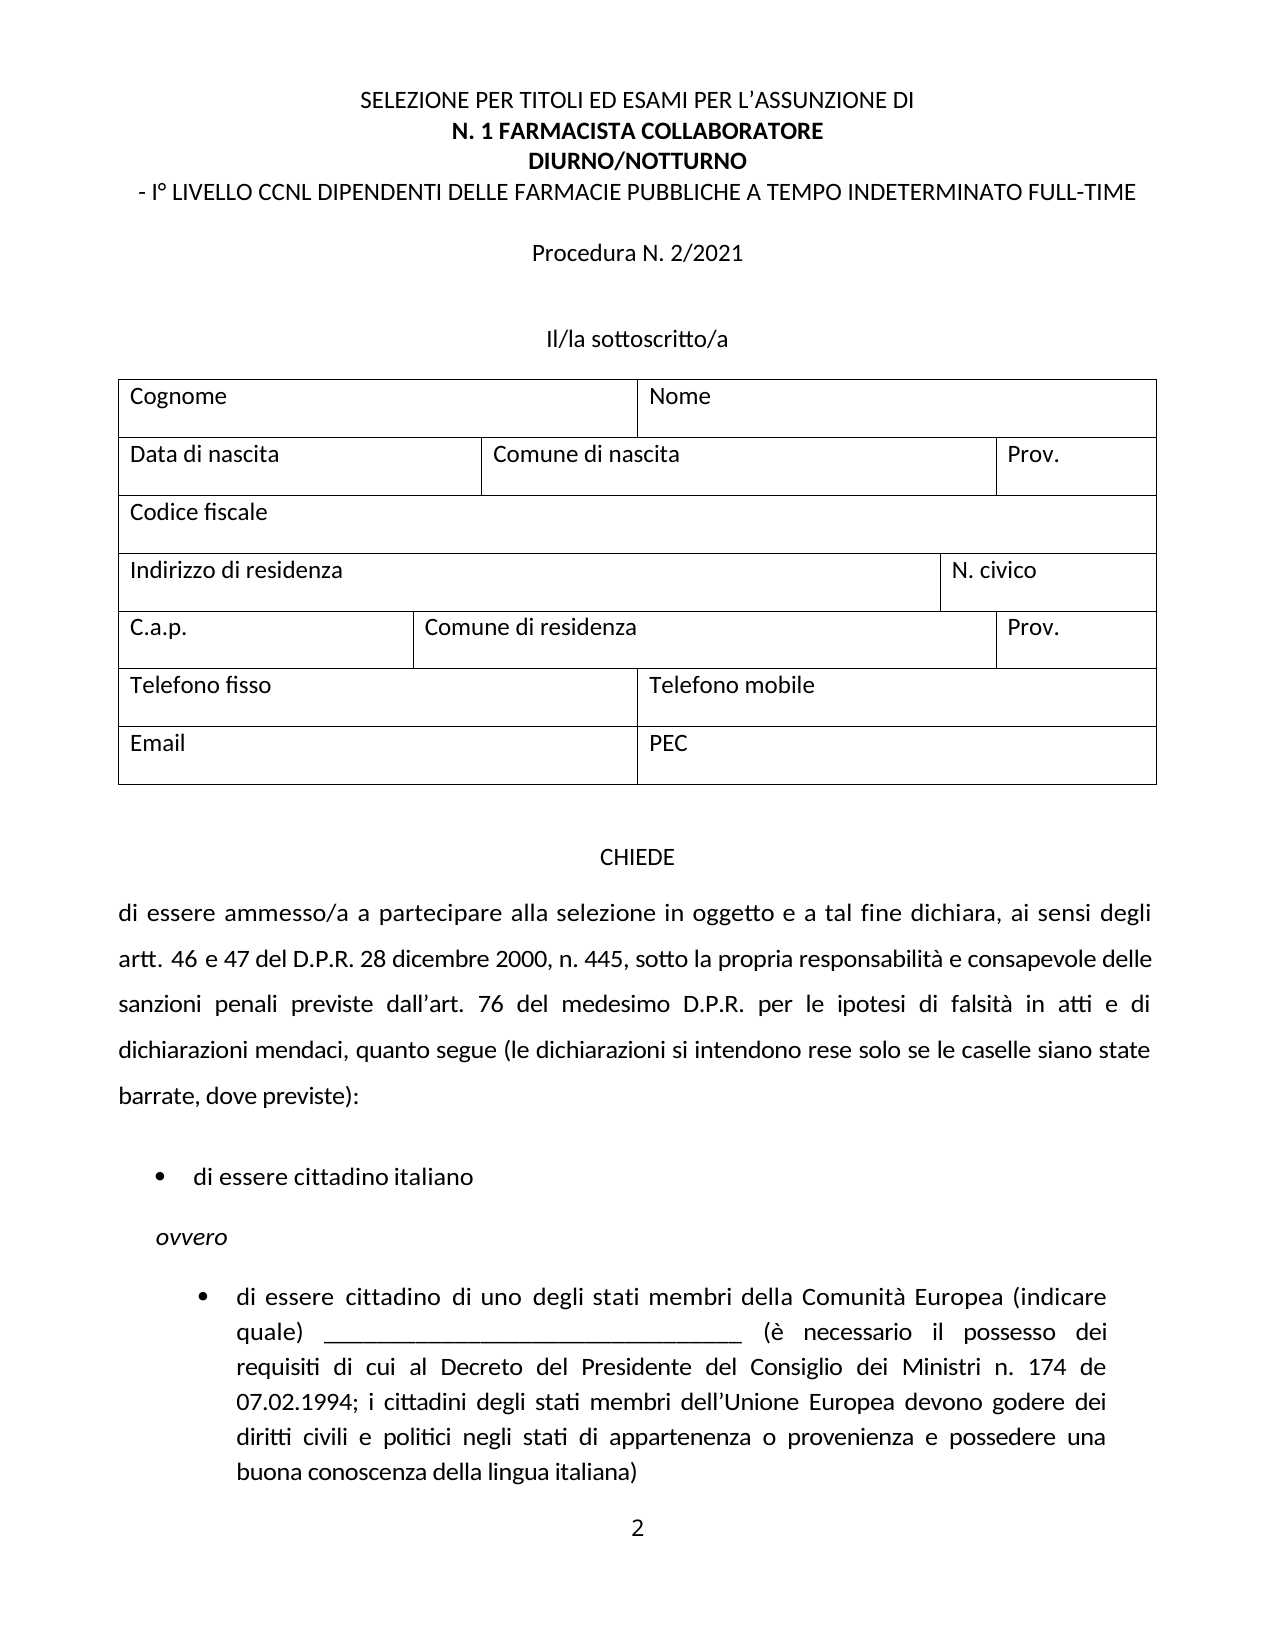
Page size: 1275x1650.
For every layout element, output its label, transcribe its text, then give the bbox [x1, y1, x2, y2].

table_header Cognome [119, 380, 637, 437]
table_cell PEC [638, 727, 1156, 784]
text CHIEDE [118, 841, 1157, 872]
text DIURNO/NOTTURNO [118, 146, 1157, 176]
table_cell Codice fiscale [119, 496, 1156, 553]
text ovvero [156, 1221, 1152, 1251]
table_cell Telefono fisso [119, 669, 637, 726]
table_cell N. civico [941, 554, 1156, 611]
text - I° LIVELLO CCNL DIPENDENTI DELLE FARMACIE PUBBLICHE A TEMPO INDETERMINATO FULL-TIME [118, 176, 1157, 207]
table_cell Data di nascita [119, 438, 481, 495]
table_header Nome [638, 380, 1156, 437]
text Il/la sottoscritto/a [118, 323, 1157, 354]
text SELEZIONE PER TITOLI ED ESAMI PER L’ASSUNZIONE DI [118, 84, 1157, 115]
table_cell Indirizzo di residenza [119, 554, 940, 611]
table_cell Comune di residenza [414, 612, 996, 668]
text Procedura N. 2/2021 [118, 237, 1157, 268]
table_cell Email [119, 727, 637, 784]
text N. 1 FARMACISTA COLLABORATORE [118, 115, 1157, 146]
list di essere cittadino italiano [156, 1161, 1152, 1191]
table_cell Comune di nascita [482, 438, 996, 495]
table_cell Telefono mobile [638, 669, 1156, 726]
list di essere cittadino di uno degli stati membri della Comunità Europea (indicare quale) ________________________________ (è necessario il possesso dei requisiti di cui al Decreto del Presidente del Consiglio dei Ministri n. 174 de 07.02.1994; i cittadini degli stati membri dell’Unione Europea devono godere dei diritti civili e politici negli stati di appartenenza o provenienza e possedere una buona conoscenza della lingua italiana) [199, 1281, 1107, 1486]
table_cell Prov. [997, 612, 1156, 668]
text di essere ammesso/a a partecipare alla selezione in oggetto e a tal fine dichiara, ai sensi degli artt. 46 e 47 del D.P.R. 28 dicembre 2000, n. 445, sotto la propria responsabilità e consapevole delle sanzioni penali previste dall’art. 76 del medesimo D.P.R. per le ipotesi di falsità in atti e di dichiarazioni mendaci, quanto segue (le dichiarazioni si intendono rese solo se le caselle siano state barrate, dove previste): [118, 897, 1152, 1111]
table_cell Prov. [997, 438, 1156, 495]
table_cell C.a.p. [119, 612, 413, 668]
